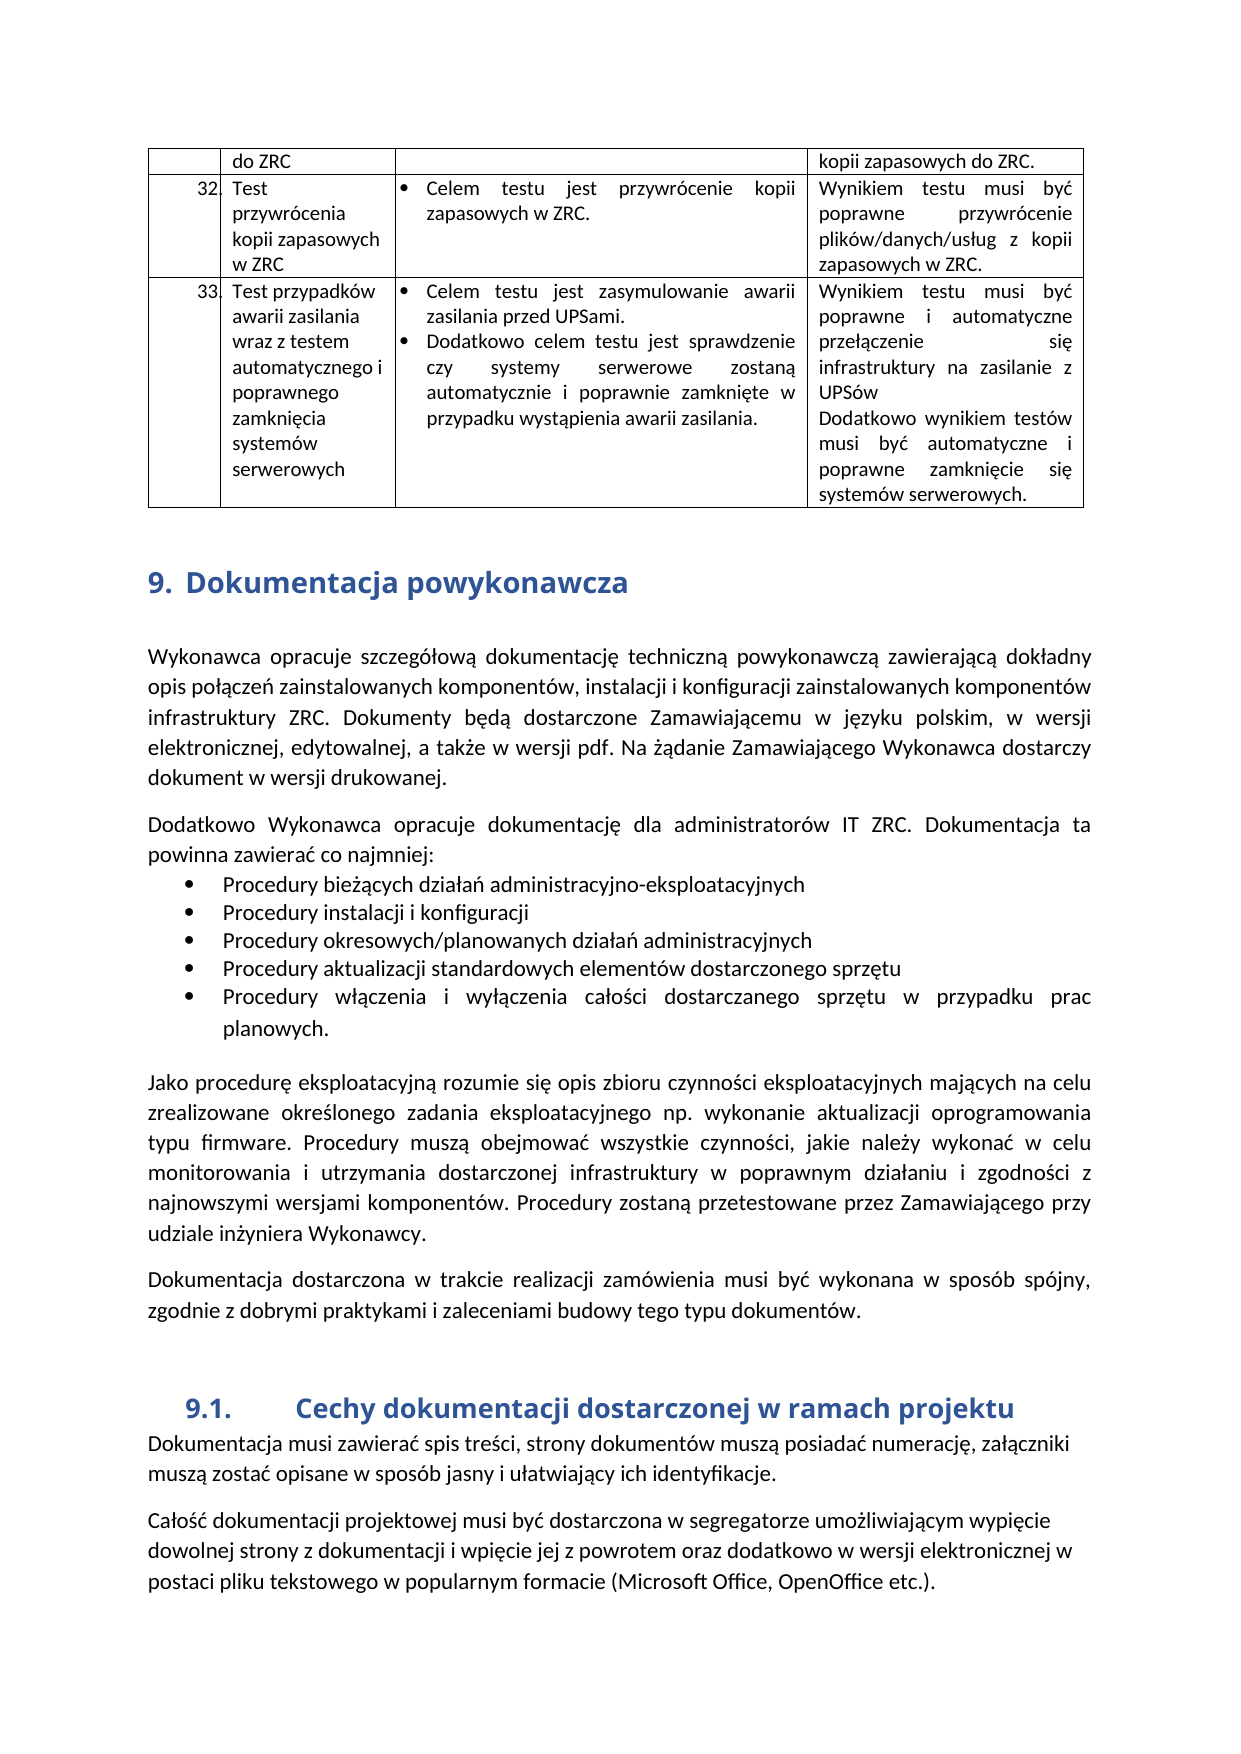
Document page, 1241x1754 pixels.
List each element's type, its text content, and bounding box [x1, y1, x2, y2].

table_cell Wynikiem testu musi być poprawne przywrócenie plików/danych/usług z kopii zapasowych w ZRC. [808, 175, 1083, 277]
list Procedury bieżących działań administracyjno-eksploatacyjnych [185, 870, 1093, 898]
text Dodatkowo Wykonawca opracuje dokumentację dla administratorów IT ZRC. Dokumentacja ta powinna zawierać co najmniej: [148, 810, 1093, 868]
list Procedury instalacji i konfiguracji [185, 898, 1093, 926]
list Procedury okresowych/planowanych działań administracyjnych [185, 926, 1093, 954]
table_cell Test przywrócenia kopii zapasowych w ZRC [221, 175, 395, 277]
text Wykonawca opracuje szczegółową dokumentację techniczną powykonawczą zawierającą dokładny opis połączeń zainstalowanych komponentów, instalacji i konfiguracji zainstalowanych komponentów infrastruktury ZRC. Dokumenty będą dostarczone Zamawiającemu w języku polskim, w wersji elektronicznej, edytowalnej, a także w wersji pdf. Na żądanie Zamawiającego Wykonawca dostarczy dokument w wersji drukowanej. [148, 642, 1093, 791]
table_cell Celem testu jest zasymulowanie awarii zasilania przed UPSami. Dodatkowo celem testu jest sprawdzenie czy systemy serwerowe zostaną automatycznie i poprawnie zamknięte w przypadku wystąpienia awarii zasilania. [396, 278, 807, 507]
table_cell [221, 149, 395, 174]
table_cell Wynikiem testu musi być poprawne i automatyczne przełączenie się infrastruktury na zasilanie z UPSów Dodatkowo wynikiem testów musi być automatyczne i poprawne zamknięcie się systemów serwerowych. [808, 278, 1083, 507]
text Całość dokumentacji projektowej musi być dostarczona w segregatorze umożliwiającym wypięcie dowolnej strony z dokumentacji i wpięcie jej z powrotem oraz dodatkowo w wersji elektronicznej w postaci pliku tekstowego w popularnym formacie (Microsoft Office, OpenOffice etc.). [148, 1506, 1093, 1595]
subtitle Dokumentacja powykonawcza [148, 563, 1093, 602]
list Procedury włączenia i wyłączenia całości dostarczanego sprzętu w przypadku prac planowych. [185, 982, 1093, 1043]
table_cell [396, 149, 807, 174]
table_cell [149, 149, 220, 174]
list Procedury aktualizacji standardowych elementów dostarczonego sprzętu [185, 954, 1093, 982]
text Jako procedurę eksploatacyjną rozumie się opis zbioru czynności eksploatacyjnych mających na celu zrealizowane określonego zadania eksploatacyjnego np. wykonanie aktualizacji oprogramowania typu firmware. Procedury muszą obejmować wszystkie czynności, jakie należy wykonać w celu monitorowania i utrzymania dostarczonej infrastruktury w poprawnym działaniu i zgodności z najnowszymi wersjami komponentów. Procedury zostaną przetestowane przez Zamawiającego przy udziale inżyniera Wykonawcy. [148, 1068, 1093, 1247]
text Dokumentacja dostarczona w trakcie realizacji zamówienia musi być wykonana w sposób spójny, zgodnie z dobrymi praktykami i zaleceniami budowy tego typu dokumentów. [148, 1266, 1093, 1324]
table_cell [808, 149, 1083, 174]
subtitle Cechy dokumentacji dostarczonej w ramach projektu [185, 1389, 1093, 1426]
text Dokumentacja musi zawierać spis treści, strony dokumentów muszą posiadać numerację, załączniki muszą zostać opisane w sposób jasny i ułatwiający ich identyfikacje. [148, 1429, 1093, 1487]
table_cell Test przypadków awarii zasilania wraz z testem automatycznego i poprawnego zamknięcia systemów serwerowych [221, 278, 395, 507]
table_cell [149, 175, 220, 277]
table_cell Celem testu jest przywrócenie kopii zapasowych w ZRC. [396, 175, 807, 277]
table_cell [149, 278, 220, 507]
